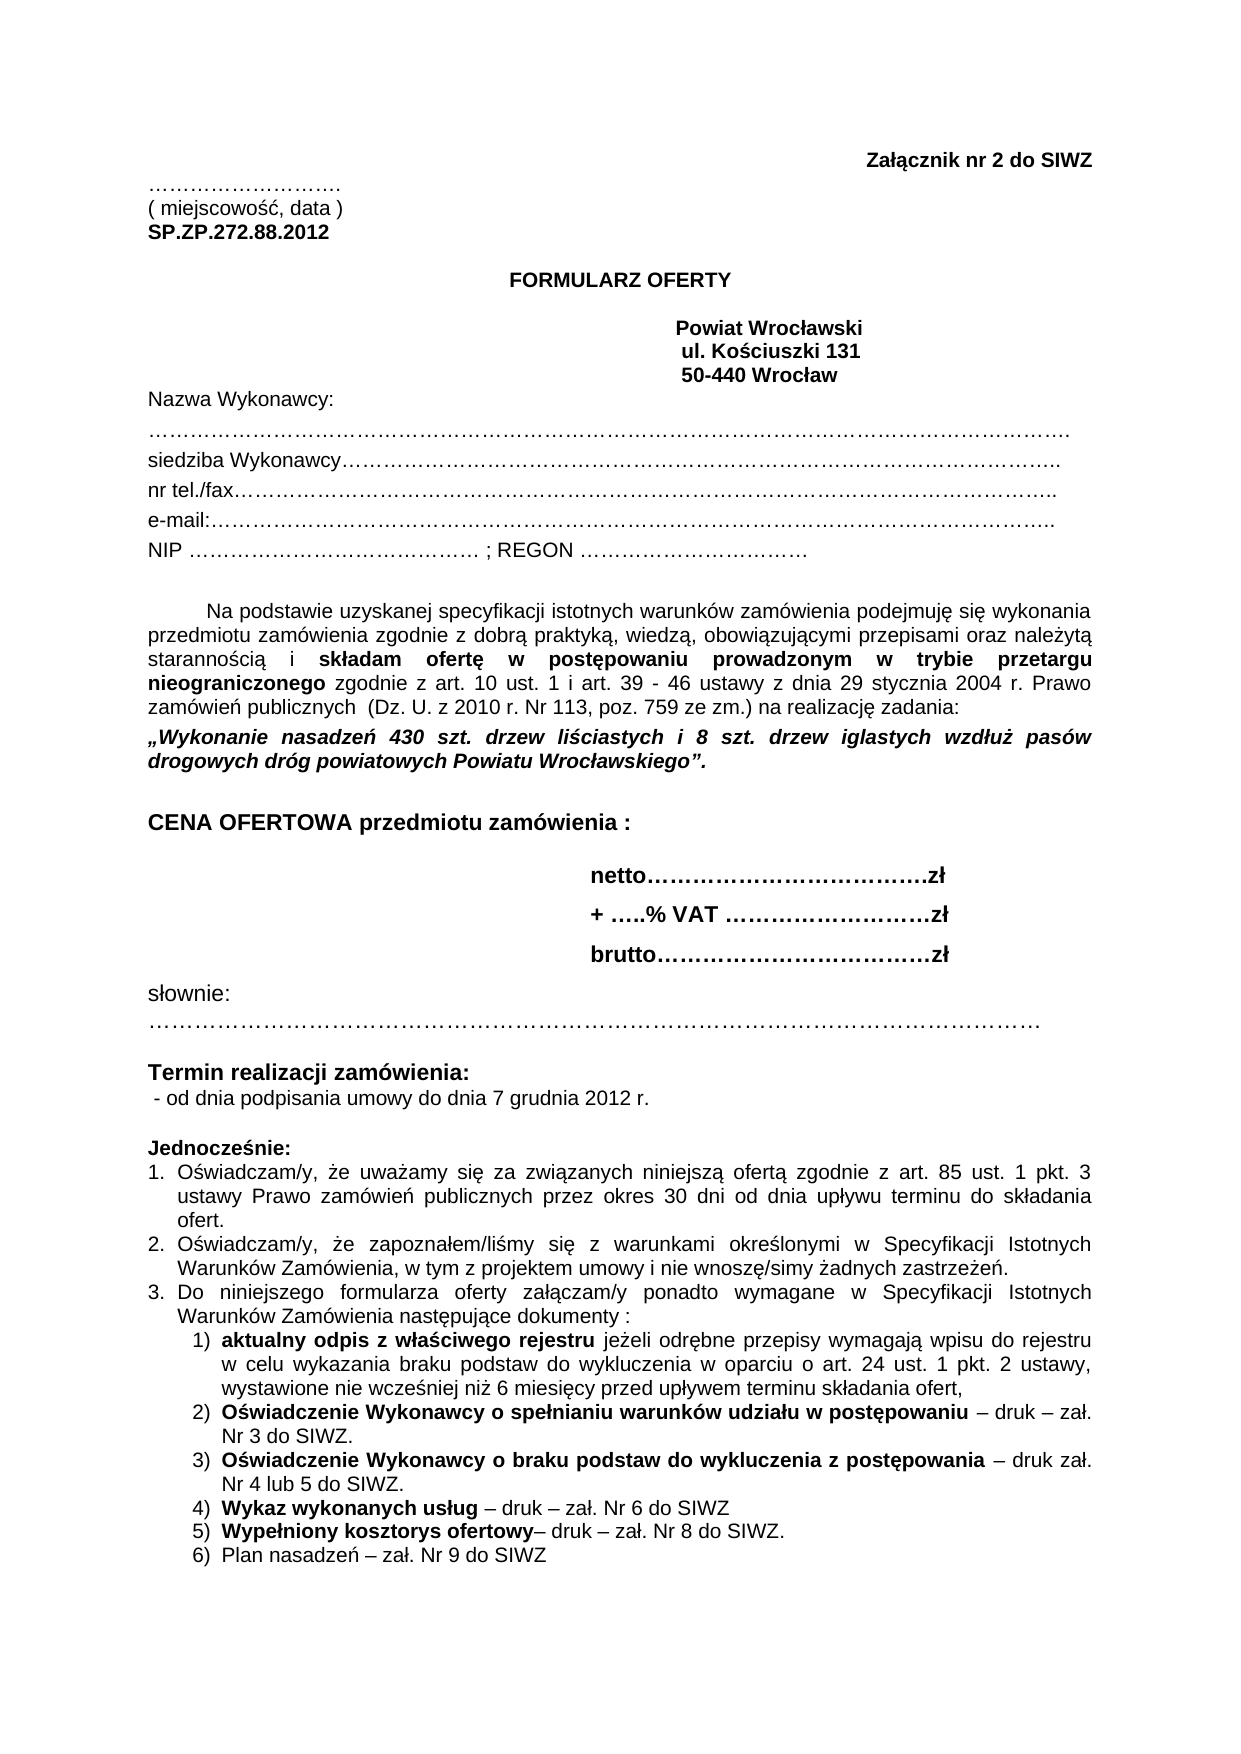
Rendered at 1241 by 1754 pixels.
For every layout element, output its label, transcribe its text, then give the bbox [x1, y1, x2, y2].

text słownie: ……………………………………………………………………………………………………… [148, 980, 1093, 1033]
text CENA OFERTOWA przedmiotu zamówienia : [148, 809, 1093, 835]
list Oświadczam/y, że zapoznałem/liśmy się z warunkami określonymi w Specyfikacji Istotnych Warunków Zamówienia, w tym z projektem umowy i nie wnoszę/simy żadnych zastrzeżeń. [148, 1232, 1093, 1280]
text SP.ZP.272.88.2012 [148, 219, 1093, 243]
text Na podstawie uzyskanej specyfikacji istotnych warunków zamówienia podejmuję się wykonania przedmiotu zamówienia zgodnie z dobrą praktyką, wiedzą, obowiązującymi przepisami oraz należytą starannością i składam ofertę w postępowaniu prowadzonym w trybie przetargu nieograniczonego zgodnie z art. 10 ust. 1 i art. 39 - 46 ustawy z dnia 29 stycznia 2004 r. Prawo zamówień publicznych (Dz. U. z 2010 r. Nr 113, poz. 759 ze zm.) na realizację zadania: [148, 599, 1093, 718]
list Oświadczam/y, że uważamy się za związanych niniejszą ofertą zgodnie z art. 85 ust. 1 pkt. 3 ustawy Prawo zamówień publicznych przez okres 30 dni od dnia upływu terminu do składania ofert. [148, 1160, 1093, 1232]
text ……………………………………………………………………………………………………………………. [148, 417, 1093, 441]
text ( miejscowość, data ) [148, 196, 1093, 219]
text 50-440 Wrocław [148, 363, 1093, 387]
text Nazwa Wykonawcy: [148, 387, 1093, 411]
text netto……………………………….zł [148, 862, 1093, 888]
list aktualny odpis z właściwego rejestru jeżeli odrębne przepisy wymagają wpisu do rejestru w celu wykazania braku podstaw do wykluczenia w oparciu o art. 24 ust. 1 pkt. 2 ustawy, wystawione nie wcześniej niż 6 miesięcy przed upływem terminu składania ofert, [192, 1328, 1093, 1399]
text Jednocześnie: [148, 1136, 1093, 1160]
list Wypełniony kosztorys ofertowy– druk – zał. Nr 8 do SIWZ. [192, 1519, 1093, 1543]
text siedziba Wykonawcy………………………………………………………………………………………….. [148, 448, 1093, 472]
text Powiat Wrocławski [148, 315, 1093, 339]
text Termin realizacji zamówienia: [148, 1059, 1093, 1086]
text Załącznik nr 2 do SIWZ [148, 148, 1093, 172]
text NIP …………………………………… ; REGON …………………………… [148, 538, 1093, 562]
list Oświadczenie Wykonawcy o spełnianiu warunków udziału w postępowaniu – druk – zał. Nr 3 do SIWZ. [192, 1399, 1093, 1447]
text brutto………………………………zł [148, 941, 1093, 967]
text FORMULARZ OFERTY [148, 267, 1093, 291]
list Wykaz wykonanych usług – druk – zał. Nr 6 do SIWZ [192, 1495, 1093, 1519]
text ………………………. [148, 172, 1093, 196]
text ul. Kościuszki 131 [664, 339, 1093, 363]
text e-mail:………………………………………………………………………………………………………….. [148, 508, 1093, 532]
list Plan nasadzeń – zał. Nr 9 do SIWZ [192, 1543, 1093, 1567]
text nr tel./fax……………………………………………………………………………………………………….. [148, 478, 1093, 502]
text + …..% VAT ………………………zł [148, 901, 1093, 928]
text „Wykonanie nasadzeń 430 szt. drzew liściastych i 8 szt. drzew iglastych wzdłuż pasów drogowych dróg powiatowych Powiatu Wrocławskiego”. [148, 725, 1093, 773]
list Oświadczenie Wykonawcy o braku podstaw do wykluczenia z postępowania – druk zał. Nr 4 lub 5 do SIWZ. [192, 1447, 1093, 1495]
text - od dnia podpisania umowy do dnia 7 grudnia 2012 r. [148, 1086, 1093, 1109]
list Do niniejszego formularza oferty załączam/y ponadto wymagane w Specyfikacji Istotnych Warunków Zamówienia następujące dokumenty : [148, 1280, 1093, 1328]
